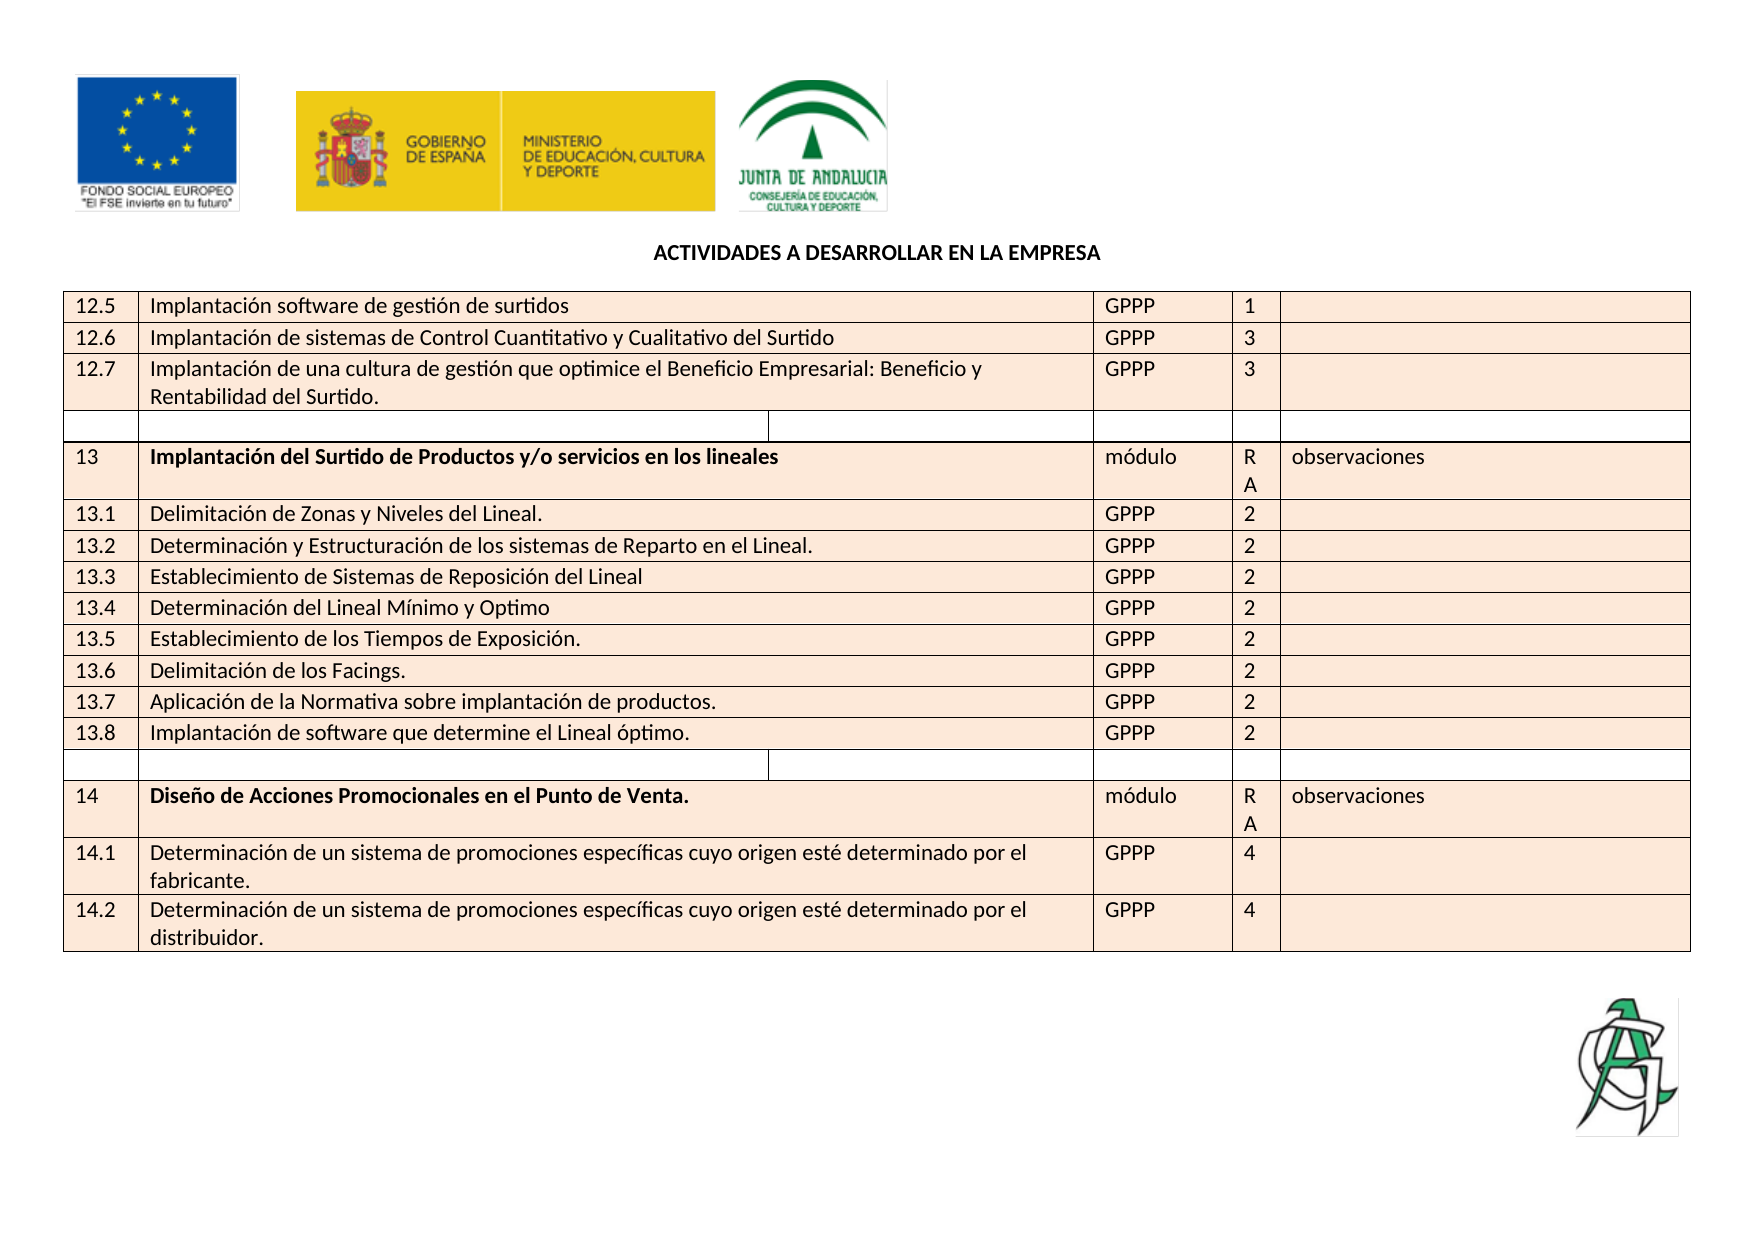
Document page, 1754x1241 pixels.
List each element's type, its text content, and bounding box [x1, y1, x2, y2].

table_cell 4 [1233, 838, 1280, 894]
table_cell [1281, 895, 1690, 951]
table_cell Delimitación de Zonas y Niveles del Lineal. [139, 500, 1093, 530]
picture [738, 80, 889, 213]
table_cell GPPP [1094, 687, 1232, 717]
table_cell 2 [1233, 656, 1280, 686]
table_cell 12.5 [64, 292, 138, 322]
table_cell [1281, 625, 1690, 655]
table_cell 13.8 [64, 718, 138, 748]
table_cell GPPP [1094, 354, 1232, 410]
table_cell Implantación del Surtido de Productos y/o servicios en los lineales [139, 443, 1093, 498]
table_cell GPPP [1094, 562, 1232, 592]
table_cell Delimitación de los Facings. [139, 656, 1093, 686]
table_cell 1 [1233, 292, 1280, 322]
table_cell RA [1233, 781, 1280, 837]
table_cell Diseño de Acciones Promocionales en el Punto de Venta. [139, 781, 1093, 837]
table_cell 14.1 [64, 838, 138, 894]
table_cell Determinación de un sistema de promociones específicas cuyo origen esté determinado por el distribuidor. [139, 895, 1093, 951]
table_cell [1094, 411, 1232, 441]
table_cell [1233, 750, 1280, 780]
table_cell 13.5 [64, 625, 138, 655]
table_cell [64, 411, 138, 441]
picture [1575, 998, 1679, 1138]
table_cell [769, 750, 1093, 780]
table_cell Determinación de un sistema de promociones específicas cuyo origen esté determinado por el fabricante. [139, 838, 1093, 894]
table_cell Implantación de sistemas de Control Cuantitativo y Cualitativo del Surtido [139, 323, 1093, 353]
table_cell Implantación software de gestión de surtidos [139, 292, 1093, 322]
table_cell 13.1 [64, 500, 138, 530]
table_cell GPPP [1094, 625, 1232, 655]
table_cell 3 [1233, 354, 1280, 410]
table_cell Implantación de software que determine el Lineal óptimo. [139, 718, 1093, 748]
table_cell [1281, 411, 1690, 441]
table_cell [769, 411, 1093, 441]
table_cell 2 [1233, 625, 1280, 655]
table_cell [1281, 838, 1690, 894]
table_cell 2 [1233, 718, 1280, 748]
table_cell [1281, 718, 1690, 748]
table_cell GPPP [1094, 895, 1232, 951]
table_cell [1281, 354, 1690, 410]
table_cell GPPP [1094, 323, 1232, 353]
table_cell observaciones [1281, 781, 1690, 837]
table_cell RA [1233, 443, 1280, 498]
table_cell [139, 411, 768, 441]
table_cell [1281, 562, 1690, 592]
table_cell 12.6 [64, 323, 138, 353]
table_cell 4 [1233, 895, 1280, 951]
table_cell [1281, 500, 1690, 530]
table_cell [1233, 411, 1280, 441]
table_cell 13.4 [64, 593, 138, 623]
table_cell 2 [1233, 687, 1280, 717]
table_cell 2 [1233, 531, 1280, 561]
table_cell 13 [64, 443, 138, 498]
table_cell Establecimiento de Sistemas de Reposición del Lineal [139, 562, 1093, 592]
table_cell Establecimiento de los Tiempos de Exposición. [139, 625, 1093, 655]
table_cell GPPP [1094, 718, 1232, 748]
picture [296, 91, 717, 213]
table_cell [1281, 593, 1690, 623]
table_cell módulo [1094, 781, 1232, 837]
table_cell [1281, 687, 1690, 717]
table_cell 12.7 [64, 354, 138, 410]
table_cell [1281, 531, 1690, 561]
table_cell observaciones [1281, 443, 1690, 498]
table_cell GPPP [1094, 838, 1232, 894]
table_cell 13.7 [64, 687, 138, 717]
table_cell 14.2 [64, 895, 138, 951]
table_cell [1281, 656, 1690, 686]
table_cell 13.6 [64, 656, 138, 686]
table_cell módulo [1094, 443, 1232, 498]
table_cell [1281, 292, 1690, 322]
table_cell GPPP [1094, 593, 1232, 623]
table_cell [139, 750, 768, 780]
table_cell 2 [1233, 593, 1280, 623]
table_cell Aplicación de la Normativa sobre implantación de productos. [139, 687, 1093, 717]
table_cell Determinación y Estructuración de los sistemas de Reparto en el Lineal. [139, 531, 1093, 561]
table_cell GPPP [1094, 531, 1232, 561]
table_cell [64, 750, 138, 780]
table_cell 13.3 [64, 562, 138, 592]
table_cell 14 [64, 781, 138, 837]
table_cell GPPP [1094, 656, 1232, 686]
table_cell 13.2 [64, 531, 138, 561]
table_cell [1281, 323, 1690, 353]
table_cell GPPP [1094, 292, 1232, 322]
picture [75, 73, 243, 213]
table_cell 3 [1233, 323, 1280, 353]
table_cell GPPP [1094, 500, 1232, 530]
table_cell Determinación del Lineal Mínimo y Optimo [139, 593, 1093, 623]
table_cell [1281, 750, 1690, 780]
table_cell Implantación de una cultura de gestión que optimice el Beneficio Empresarial: Beneficio y Rentabilidad del Surtido. [139, 354, 1093, 410]
table_cell [1094, 750, 1232, 780]
table_cell 2 [1233, 500, 1280, 530]
table_cell 2 [1233, 562, 1280, 592]
